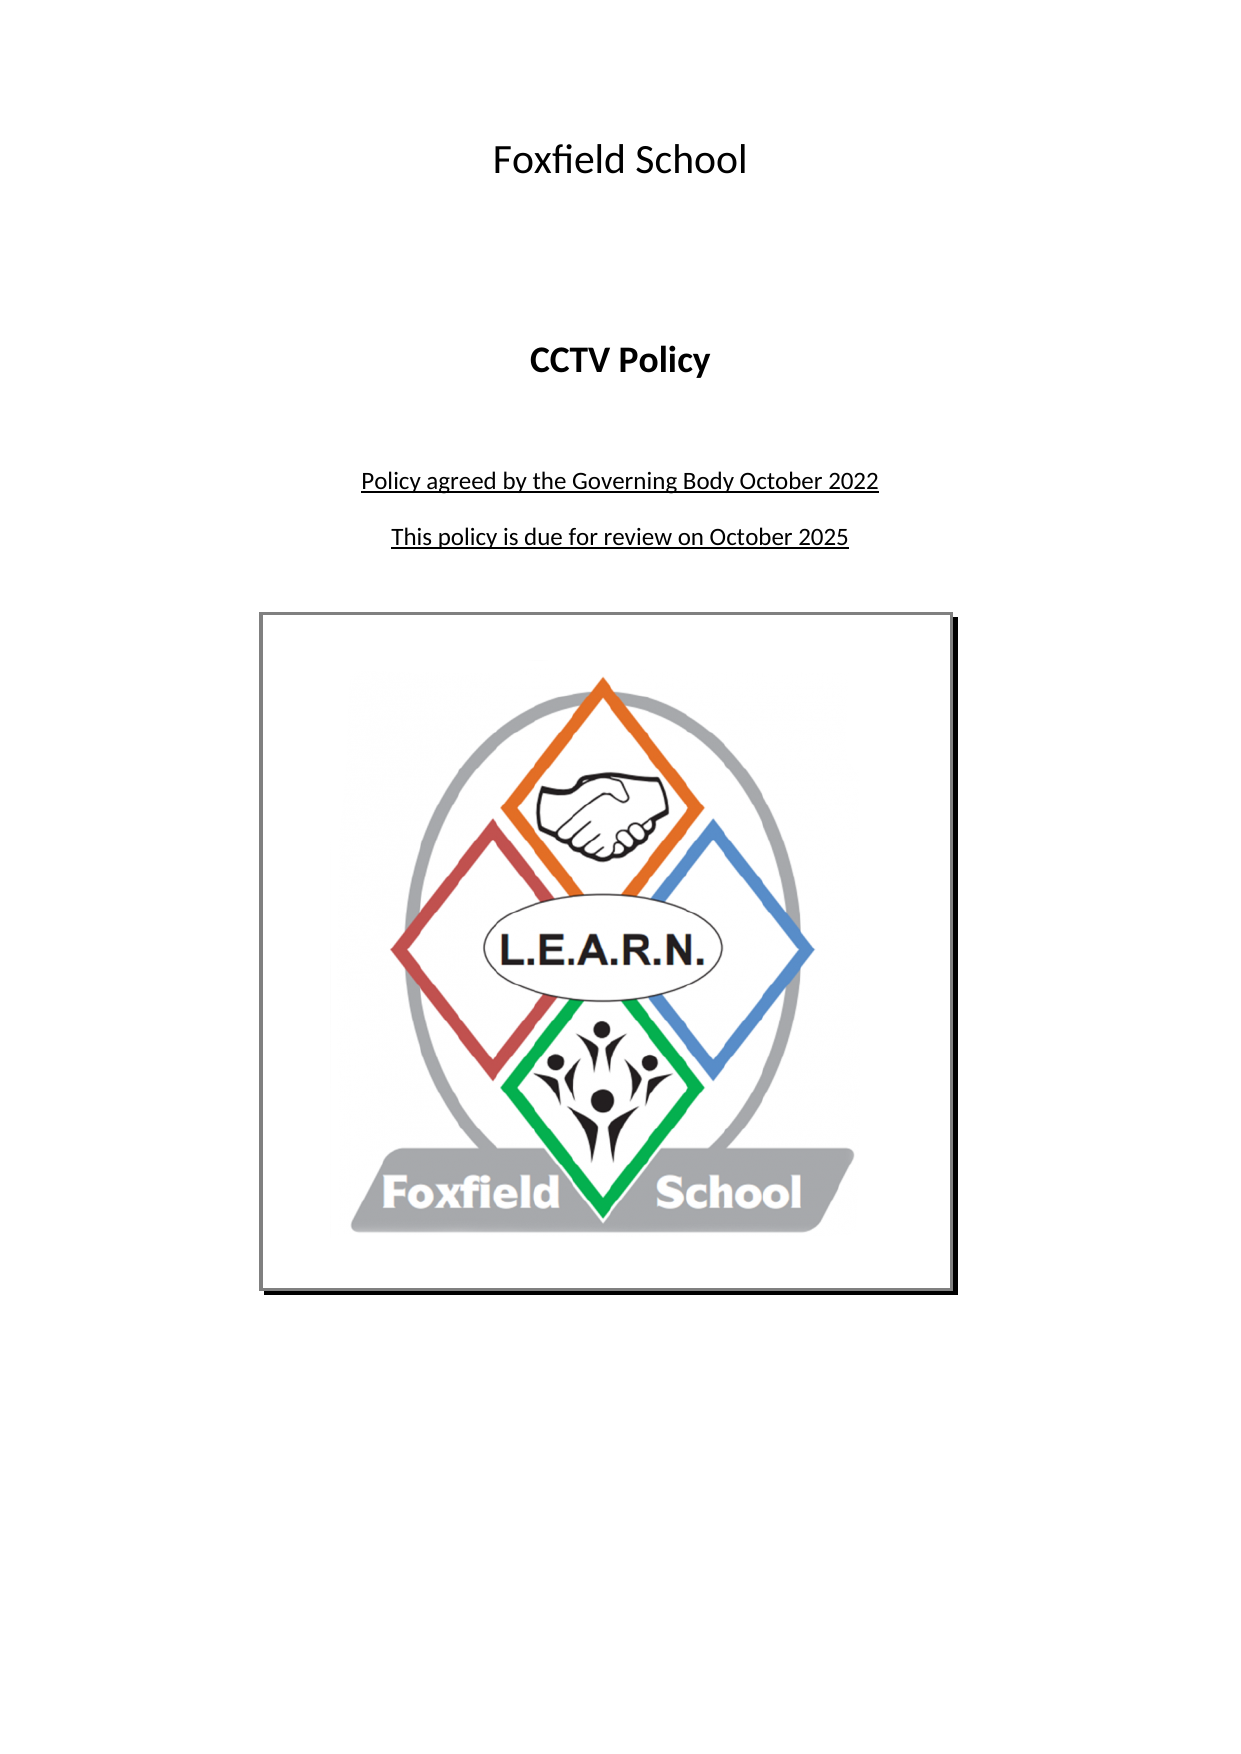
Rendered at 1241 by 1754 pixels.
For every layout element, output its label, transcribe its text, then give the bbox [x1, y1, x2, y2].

text Policy agreed by the Governing Body October 2022 [150, 465, 1090, 496]
text CCTV Policy [150, 336, 1090, 382]
picture [307, 660, 877, 1243]
text This policy is due for review on October 2025 [150, 521, 1090, 551]
text Foxfield School [150, 133, 1090, 184]
